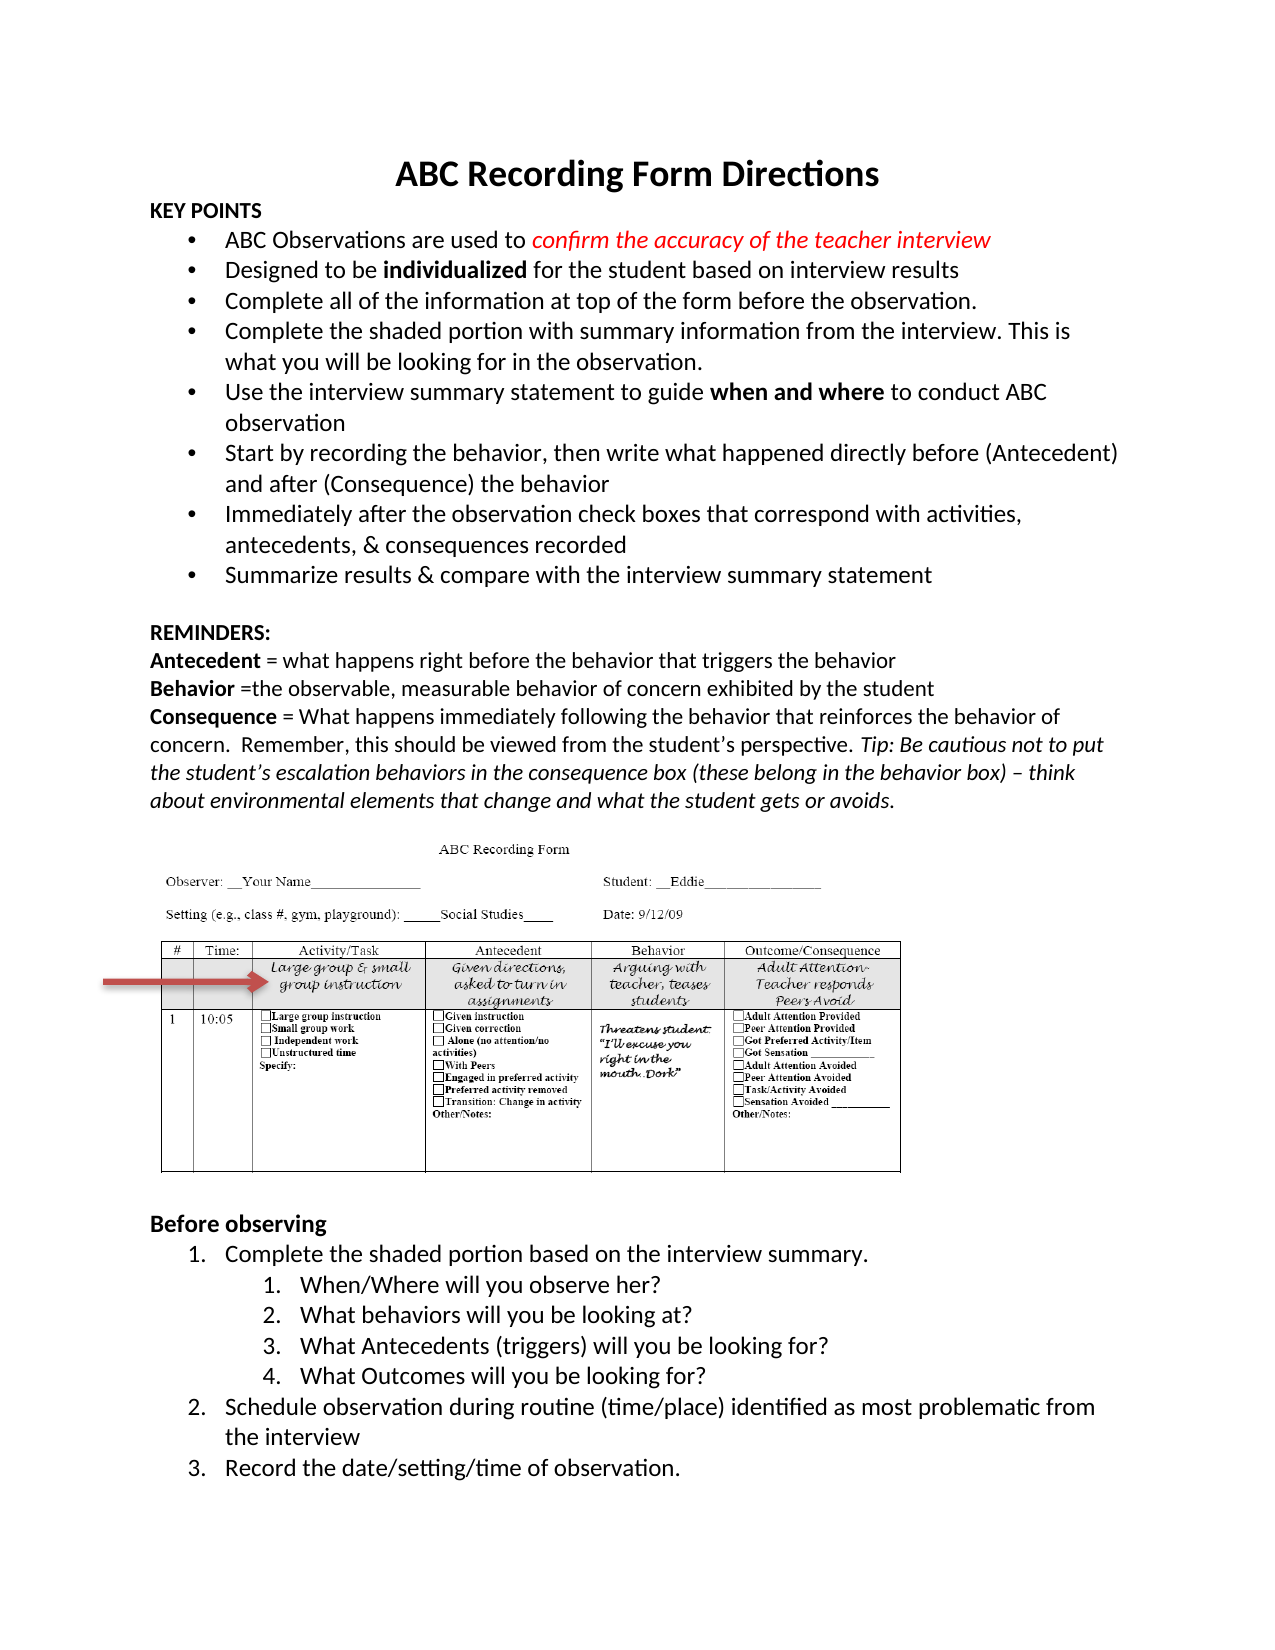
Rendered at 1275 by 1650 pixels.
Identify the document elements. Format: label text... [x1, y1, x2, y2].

text Before observing [150, 1180, 1125, 1238]
list Designed to be individualized for the student based on interview results [187, 254, 1125, 285]
text Behavior =the observable, measurable behavior of concern exhibited by the student [150, 674, 1125, 702]
list When/Where will you observe her? [262, 1269, 1125, 1299]
list Complete all of the information at top of the form before the observation. [187, 285, 1125, 315]
text Consequence = What happens immediately following the behavior that reinforces the behavior of concern. Remember, this should be viewed from the student’s perspective. Tip: Be cautious not to put the student’s escalation behaviors in the consequence box (these belong in the behavior box) – think about environmental elements that change and what the student gets or avoids. [150, 702, 1125, 814]
list What behaviors will you be looking at? [262, 1299, 1125, 1330]
list Complete the shaded portion with summary information from the interview. This is what you will be looking for in the observation. [187, 315, 1125, 376]
list What Antecedents (triggers) will you be looking for? [262, 1330, 1125, 1360]
list Schedule observation during routine (time/place) identified as most problematic from the interview [187, 1391, 1125, 1452]
text ABC Recording Form Directions [150, 150, 1125, 196]
list Use the interview summary statement to guide when and where to conduct ABC observation [187, 376, 1125, 437]
picture [150, 842, 911, 1180]
list Record the date/setting/time of observation. [187, 1452, 1125, 1482]
list Immediately after the observation check boxes that correspond with activities, antecedents, & consequences recorded [187, 498, 1125, 559]
text KEY POINTS [150, 196, 1125, 224]
list Summarize results & compare with the interview summary statement [187, 559, 1125, 590]
text Antecedent = what happens right before the behavior that triggers the behavior [150, 646, 1125, 674]
list What Outcomes will you be looking for? [262, 1360, 1125, 1391]
list ABC Observations are used to confirm the accuracy of the teacher interview [187, 224, 1125, 254]
text REMINDERS: [150, 618, 1125, 646]
list Start by recording the behavior, then write what happened directly before (Antecedent) and after (Consequence) the behavior [187, 437, 1125, 498]
list Complete the shaded portion based on the interview summary. [187, 1238, 1125, 1269]
